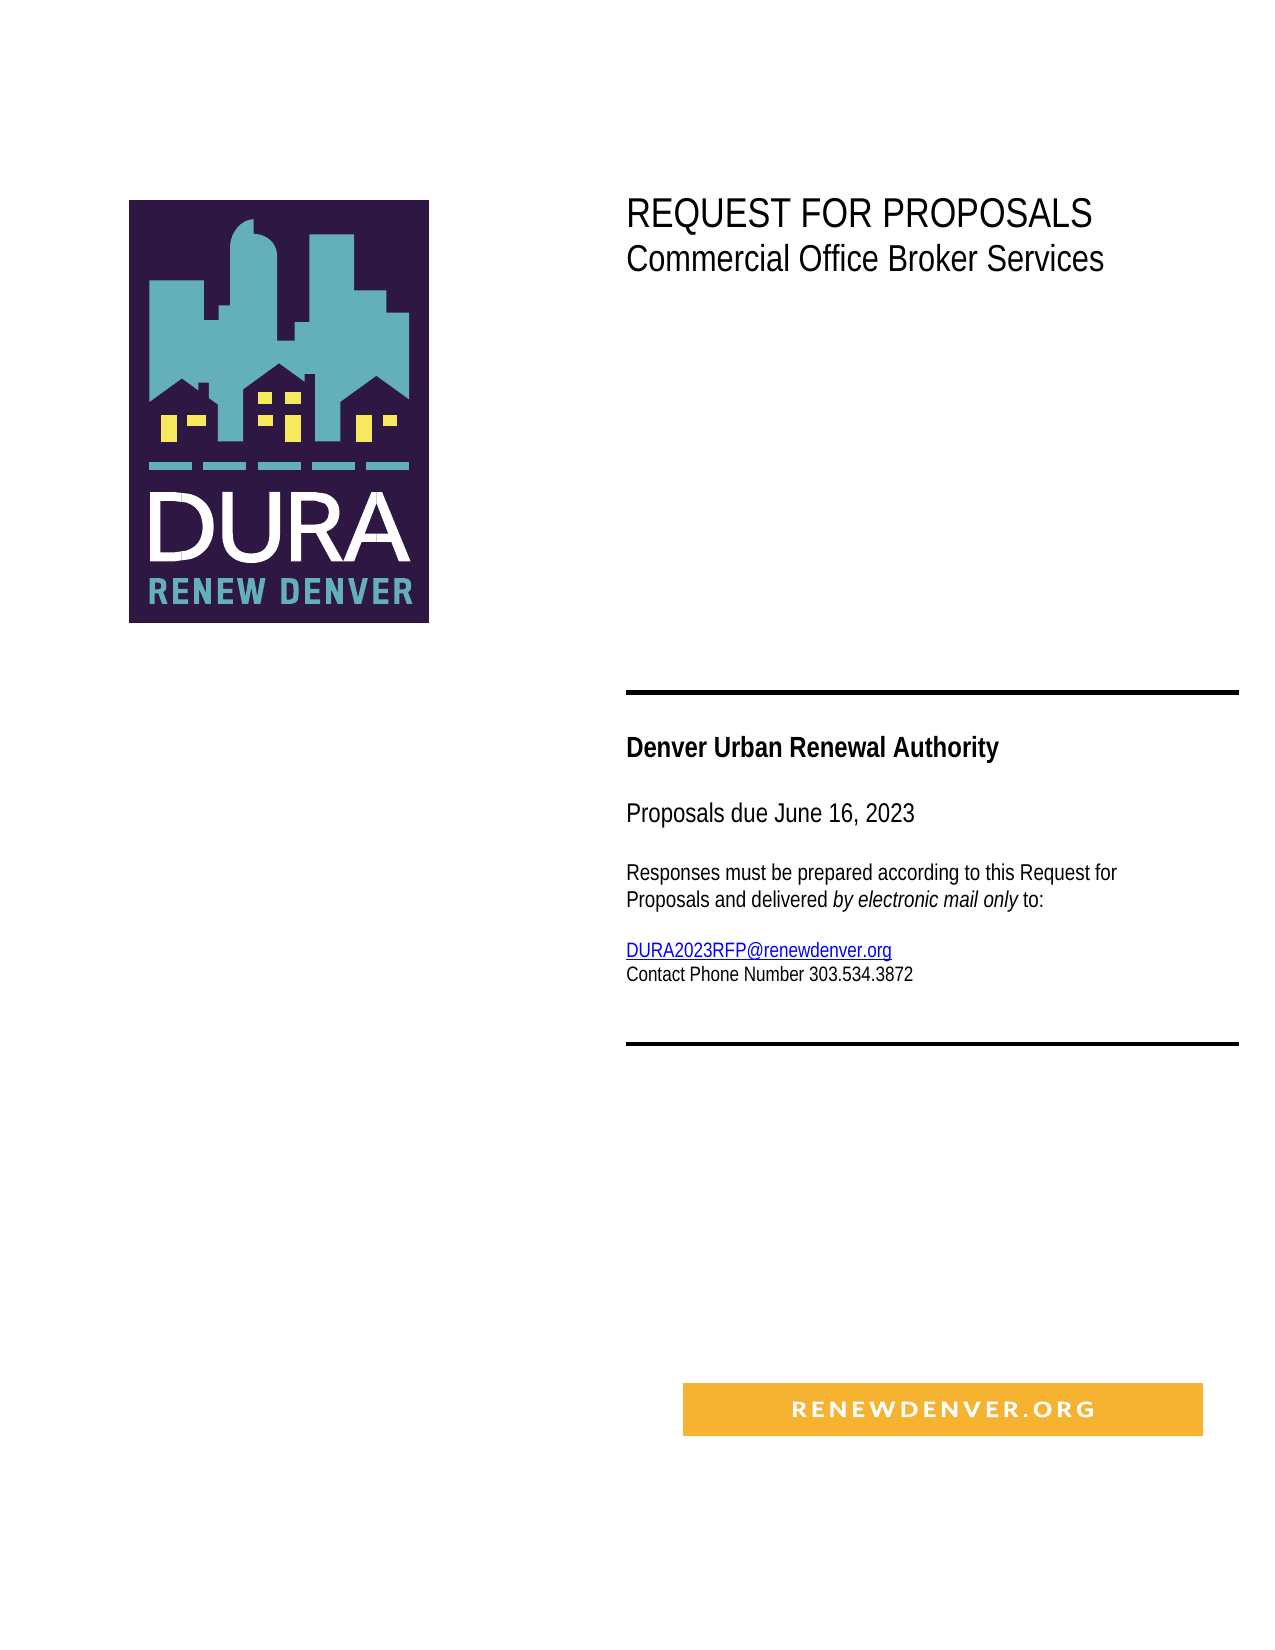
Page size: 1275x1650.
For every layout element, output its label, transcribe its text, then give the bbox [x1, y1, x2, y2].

text Denver Urban Renewal Authority [626, 730, 1239, 763]
text Proposals due June 16, 2023 [626, 797, 1239, 828]
text REQUEST FOR PROPOSALS [626, 188, 1239, 236]
text Commercial Office Broker Services [626, 236, 1239, 279]
text Contact Phone Number 303.534.3872 [626, 962, 1127, 986]
text Responses must be prepared according to this Request for Proposals and delivered by electronic mail only to: [626, 859, 1127, 912]
text DURA2023RFP@renewdenver.org [626, 938, 1127, 962]
